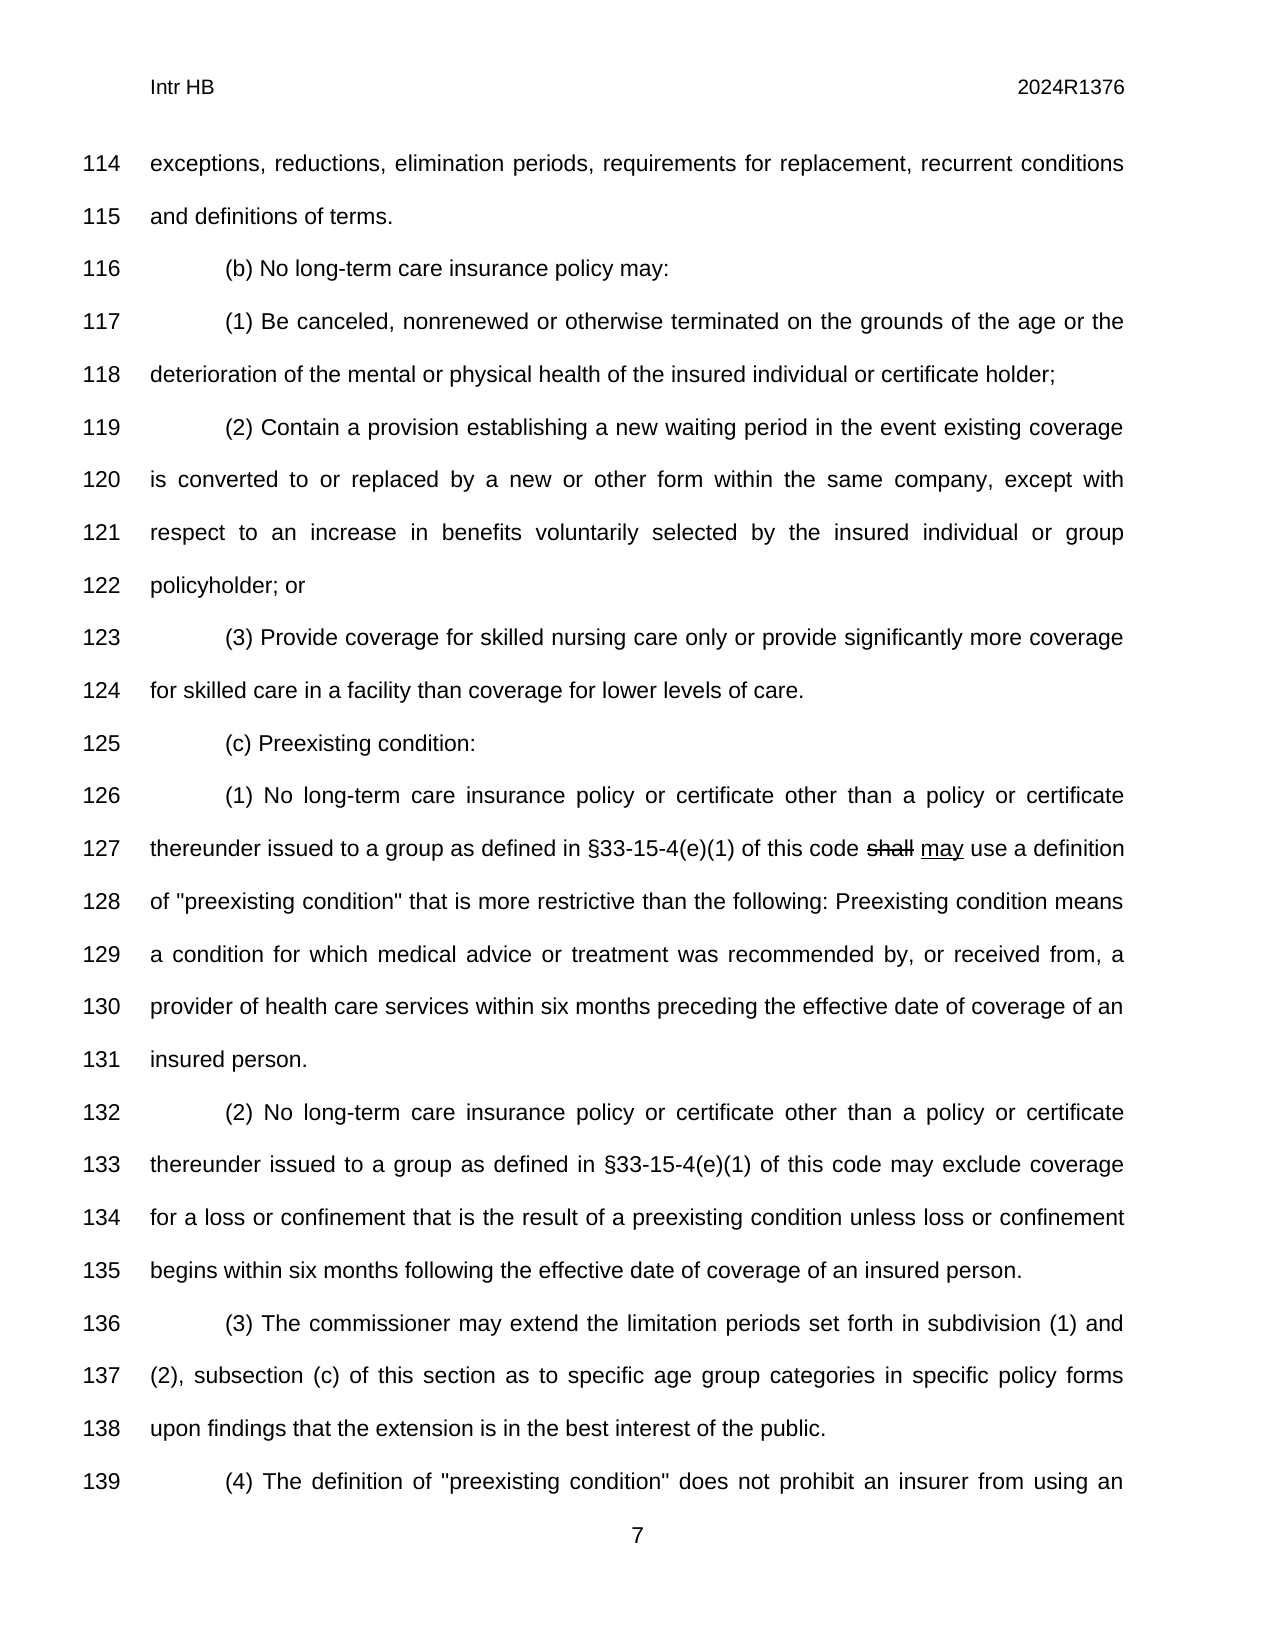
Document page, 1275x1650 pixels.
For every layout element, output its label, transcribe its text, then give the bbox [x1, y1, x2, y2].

text (c) Preexisting condition: [150, 730, 1125, 756]
text (3) Provide coverage for skilled nursing care only or provide significantly more coverage for skilled care in a facility than coverage for lower levels of care. [150, 624, 1125, 703]
text (3) The commissioner may extend the limitation periods set forth in subdivision (1) and (2), subsection (c) of this section as to specific age group categories in specific policy forms upon findings that the extension is in the best interest of the public. [150, 1309, 1125, 1441]
text (b) No long-term care insurance policy may: [150, 255, 1125, 282]
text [150, 150, 1125, 229]
text (2) Contain a provision establishing a new waiting period in the event existing coverage is converted to or replaced by a new or other form within the same company, except with respect to an increase in benefits voluntarily selected by the insured individual or group policyholder; or [150, 413, 1125, 598]
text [150, 1468, 1125, 1494]
text (1) Be canceled, nonrenewed or otherwise terminated on the grounds of the age or the deterioration of the mental or physical health of the insured individual or certificate holder; [150, 308, 1125, 387]
text (2) No long-term care insurance policy or certificate other than a policy or certificate thereunder issued to a group as defined in §33-15-4(e)(1) of this code may exclude coverage for a loss or confinement that is the result of a preexisting condition unless loss or confinement begins within six months following the effective date of coverage of an insured person. [150, 1099, 1125, 1283]
text (1) No long-term care insurance policy or certificate other than a policy or certificate thereunder issued to a group as defined in §33-15-4(e)(1) of this code shall may use a definition of "preexisting condition" that is more restrictive than the following: Preexisting condition means a condition for which medical advice or treatment was recommended by, or received from, a provider of health care services within six months preceding the effective date of coverage of an insured person. [150, 782, 1125, 1072]
